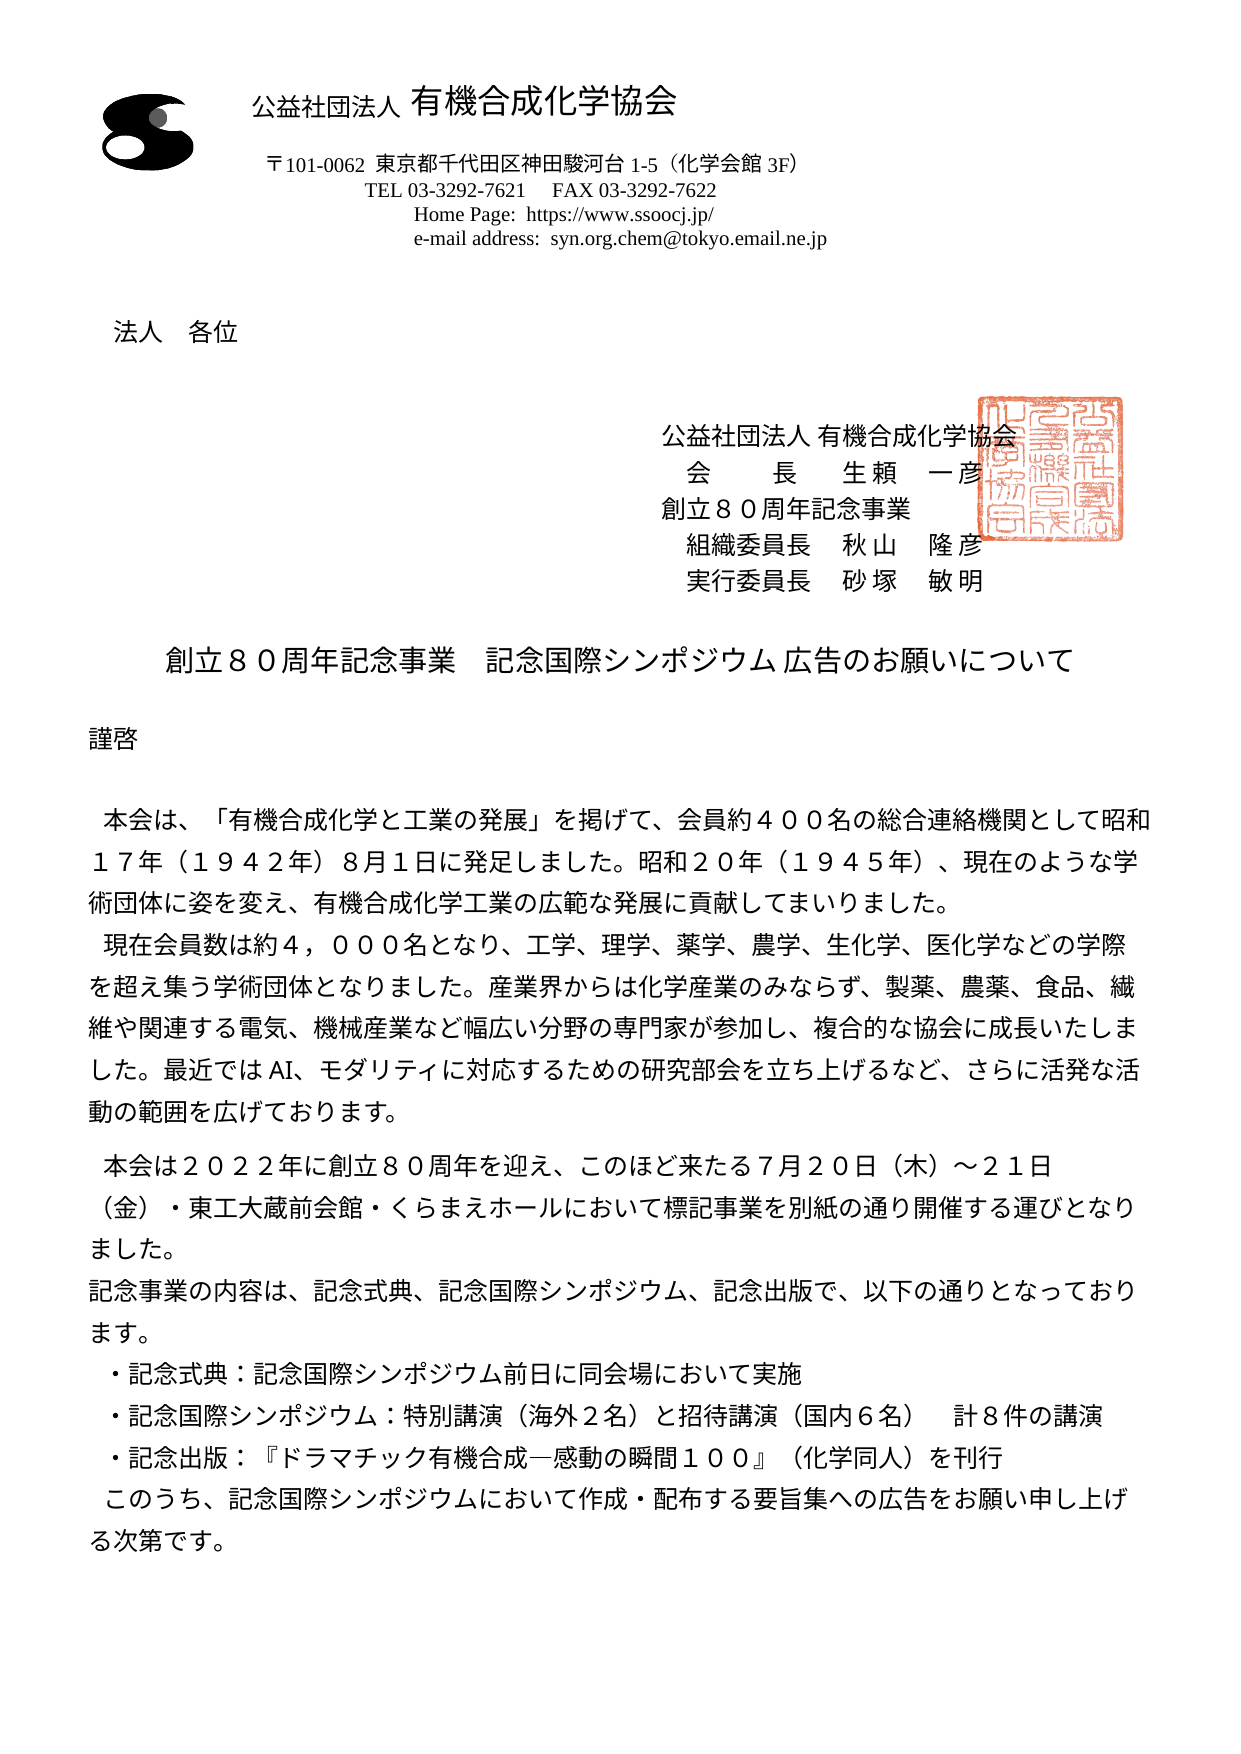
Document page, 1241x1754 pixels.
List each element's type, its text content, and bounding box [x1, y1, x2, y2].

text ・記念国際シンポジウム：特別講演（海外２名）と招待講演（国内６名） 計８件の講演 [89, 1396, 1152, 1433]
picture [976, 395, 1125, 417]
text 本会は２０２２年に創立８０周年を迎え、このほど来たる７月２０日（木）～２１日（金）・東工大蔵前会館・くらまえホールにおいて標記事業を別紙の通り開催する運びとなりました。 [89, 1146, 1152, 1266]
text 会 長 生 頼 一 彦 [561, 453, 1152, 489]
text ・記念式典：記念国際シンポジウム前日に同会場において実施 [89, 1355, 1152, 1391]
text 創立８０周年記念事業 [561, 489, 1152, 526]
text 実行委員長 砂 塚 敏 明 [561, 562, 1152, 598]
text 現在会員数は約４，０００名となり、工学、理学、薬学、農学、生化学、医化学などの学際を超え集う学術団体となりました。産業界からは化学産業のみならず、製薬、農薬、食品、繊維や関連する電気、機械産業など幅広い分野の専門家が参加し、複合的な協会に成長いたしました。最近ではAI、モダリティに対応するための研究部会を立ち上げるなど、さらに活発な活動の範囲を広げております。 [89, 926, 1152, 1128]
text ・記念出版：『ドラマチック有機合成―感動の瞬間１００』（化学同人）を刊行 [89, 1438, 1152, 1474]
text 組織委員長 秋 山 隆 彦 [561, 526, 1152, 562]
text 記念事業の内容は、記念式典、記念国際シンポジウム、記念出版で、以下の通りとなっております。 [89, 1271, 1152, 1349]
text 創立８０周年記念事業 記念国際シンポジウム 広告のお願いについて [89, 638, 1152, 680]
text 公益社団法人 有機合成化学協会 [561, 417, 1152, 453]
text 本会は、「有機合成化学と工業の発展」を掲げて、会員約４００名の総合連絡機関として昭和１７年（１９４２年）８月１日に発足しました。昭和２０年（１９４５年）、現在のような学術団体に姿を変え、有機合成化学工業の広範な発展に貢献してまいりました。 [89, 801, 1152, 920]
text このうち、記念国際シンポジウムにおいて作成・配布する要旨集への広告をお願い申し上げる次第です。 [89, 1480, 1152, 1558]
text 謹啓 [89, 720, 1152, 756]
text 法人 各位 [89, 312, 1152, 349]
